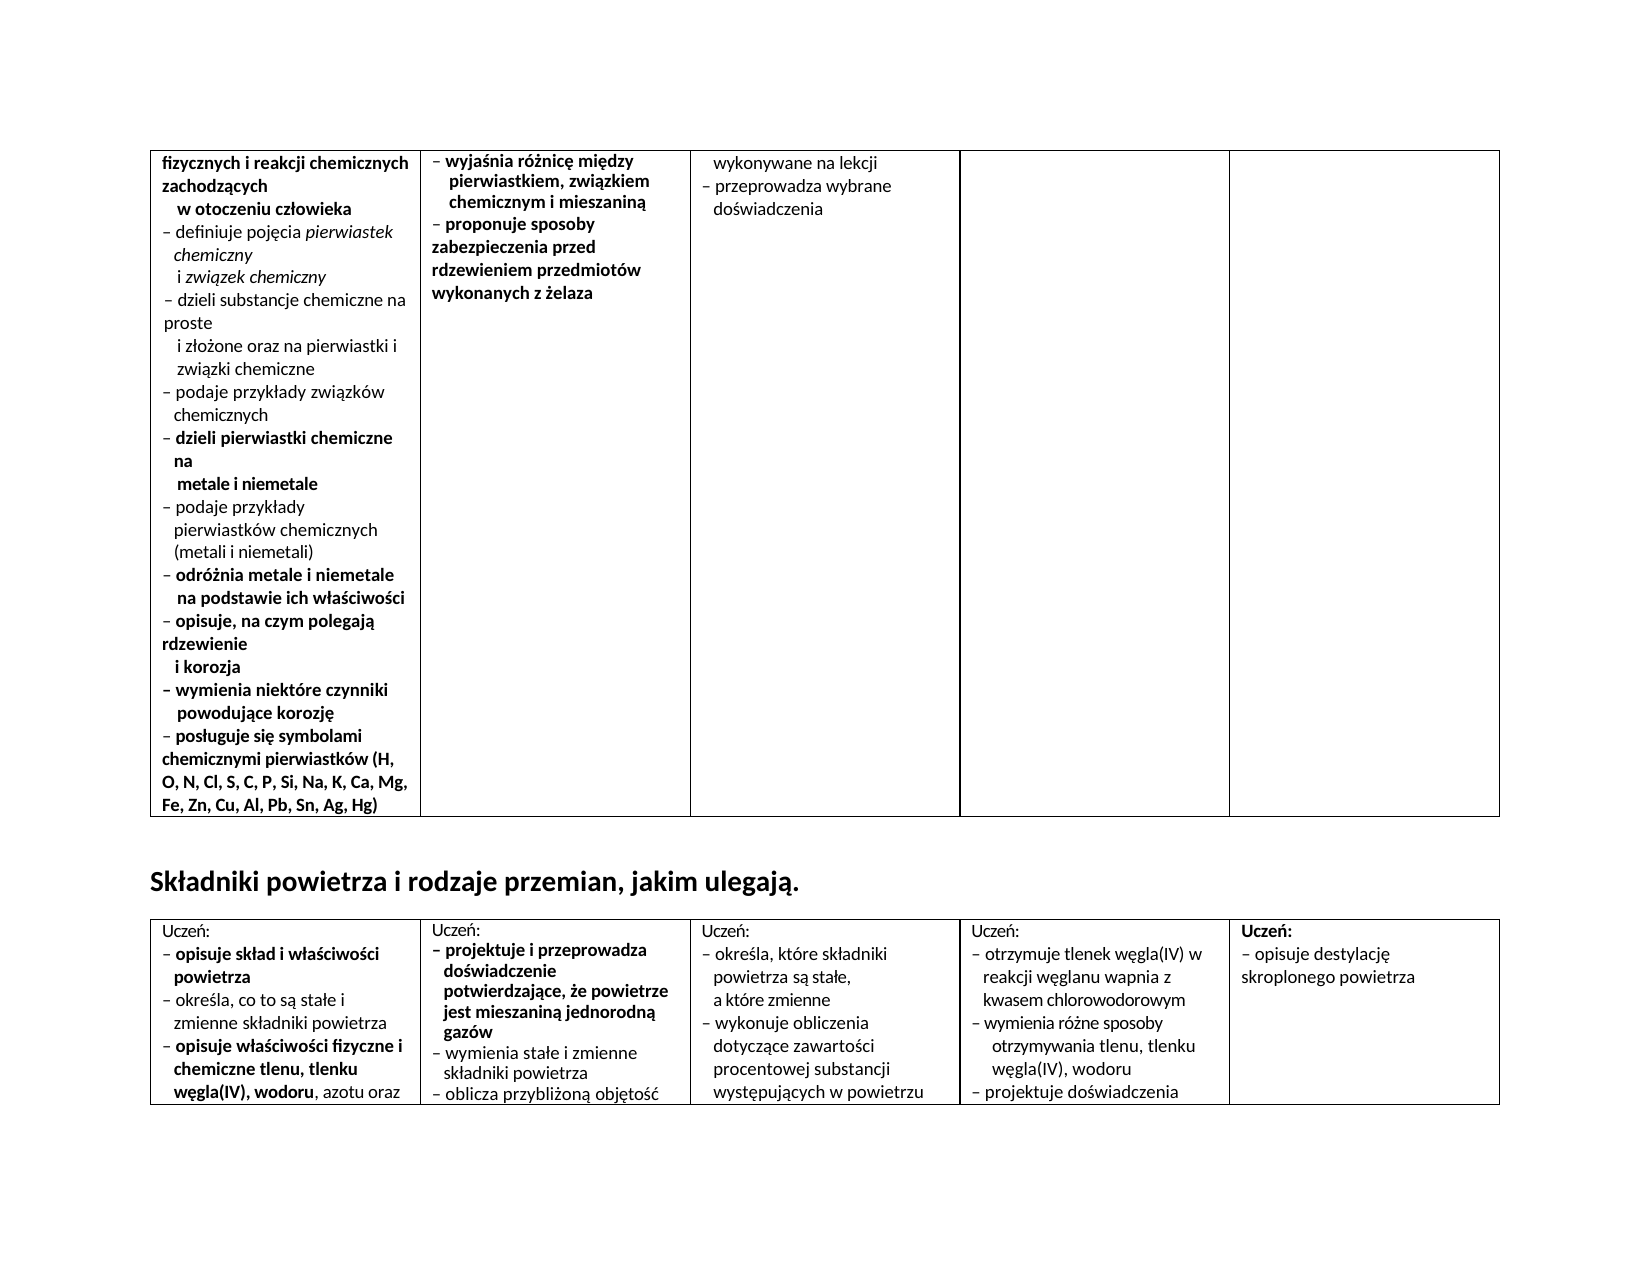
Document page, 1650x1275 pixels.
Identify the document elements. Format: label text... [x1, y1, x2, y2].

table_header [691, 920, 959, 1104]
text Składniki powietrza i rodzaje przemian, jakim ulegają. [150, 863, 1500, 899]
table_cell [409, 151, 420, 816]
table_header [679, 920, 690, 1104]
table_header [961, 920, 1229, 1104]
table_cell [961, 151, 1229, 816]
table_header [1230, 920, 1499, 1104]
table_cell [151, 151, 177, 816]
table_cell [421, 151, 690, 816]
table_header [151, 920, 420, 1104]
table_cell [1230, 151, 1499, 816]
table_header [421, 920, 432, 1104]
